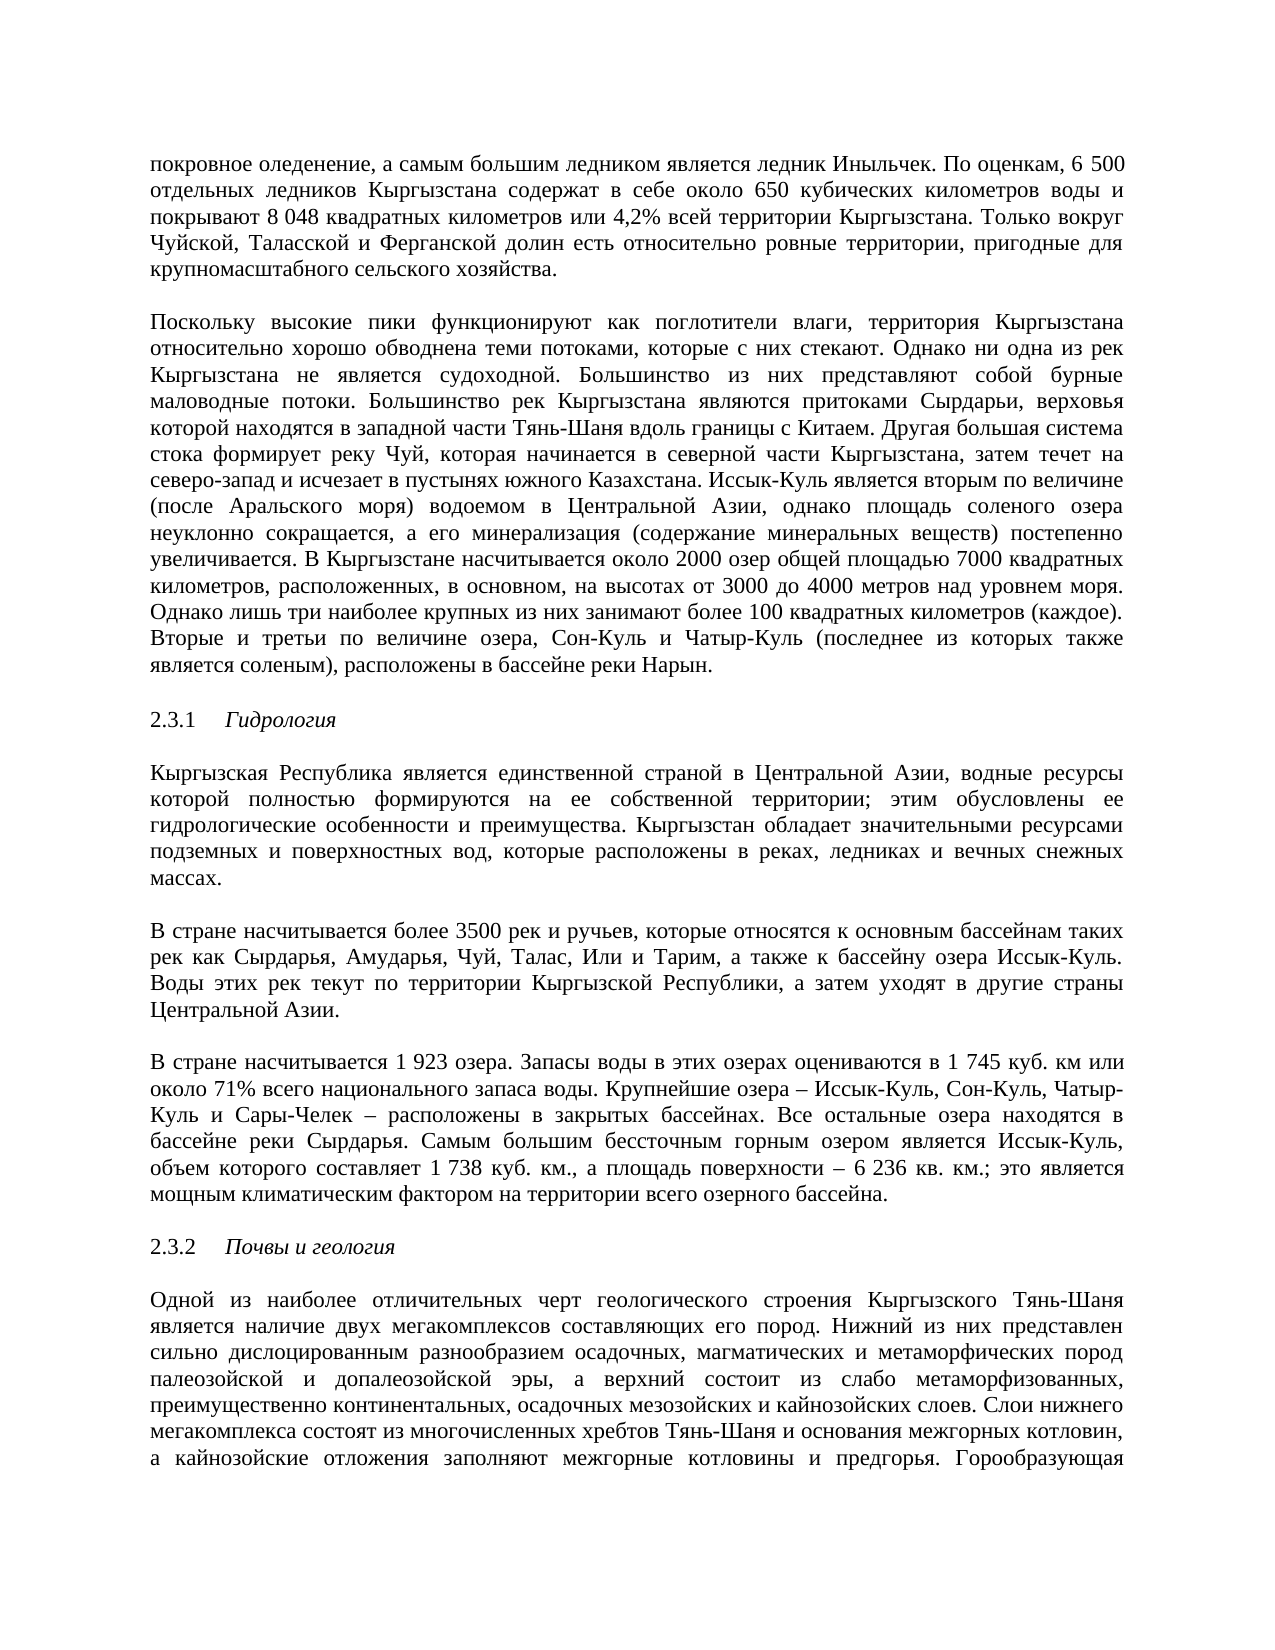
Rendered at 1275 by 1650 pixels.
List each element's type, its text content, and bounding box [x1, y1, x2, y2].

text В стране насчитывается 1 923 озера. Запасы воды в этих озерах оцениваются в 1 745 куб. км или около 71% всего национального запаса воды. Крупнейшие озера – Иссык-Куль, Сон-Куль, Чатыр-Куль и Сары-Челек – расположены в закрытых бассейнах. Все остальные озера находятся в бассейне реки Сырдарья. Самым большим бессточным горным озером является Иссык-Куль, объем которого составляет 1 738 куб. км., а площадь поверхности – 6 236 кв. км.; это является мощным климатическим фактором на территории всего озерного бассейна. [150, 1048, 1125, 1207]
list Почвы и геология [150, 1233, 1125, 1259]
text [150, 1286, 1125, 1470]
text Поскольку высокие пики функционируют как поглотители влаги, территория Кыргызстана относительно хорошо обводнена теми потоками, которые с них стекают. Однако ни одна из рек Кыргызстана не является судоходной. Большинство из них представляют собой бурные маловодные потоки. Большинство рек Кыргызстана являются притоками Сырдарьи, верховья которой находятся в западной части Тянь-Шаня вдоль границы с Китаем. Другая большая система стока формирует реку Чуй, которая начинается в северной части Кыргызстана, затем течет на северо-запад и исчезает в пустынях южного Казахстана. Иссык-Куль является вторым по величине (после Аральского моря) водоемом в Центральной Азии, однако площадь соленого озера неуклонно сокращается, а его минерализация (содержание минеральных веществ) постепенно увеличивается. В Кыргызстане насчитывается около 2000 озер общей площадью 7000 квадратных километров, расположенных, в основном, на высотах от 3000 до 4000 метров над уровнем моря. Однако лишь три наиболее крупных из них занимают более 100 квадратных километров (каждое). Вторые и третьи по величине озера, Сон-Куль и Чатыр-Куль (последнее из которых также является соленым), расположены в бассейне реки Нарын. [150, 308, 1125, 677]
text В стране насчитывается более 3500 рек и ручьев, которые относятся к основным бассейнам таких рек как Сырдарья, Амударья, Чуй, Талас, Или и Тарим, а также к бассейну озера Иссык-Куль. Воды этих рек текут по территории Кыргызской Республики, а затем уходят в другие страны Центральной Азии. [150, 917, 1125, 1022]
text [150, 150, 1125, 282]
list Гидрология [150, 706, 1125, 732]
text Кыргызская Республика является единственной страной в Центральной Азии, водные ресурсы которой полностью формируются на ее собственной территории; этим обусловлены ее гидрологические особенности и преимущества. Кыргызстан обладает значительными ресурсами подземных и поверхностных вод, которые расположены в реках, ледниках и вечных снежных массах. [150, 758, 1125, 890]
